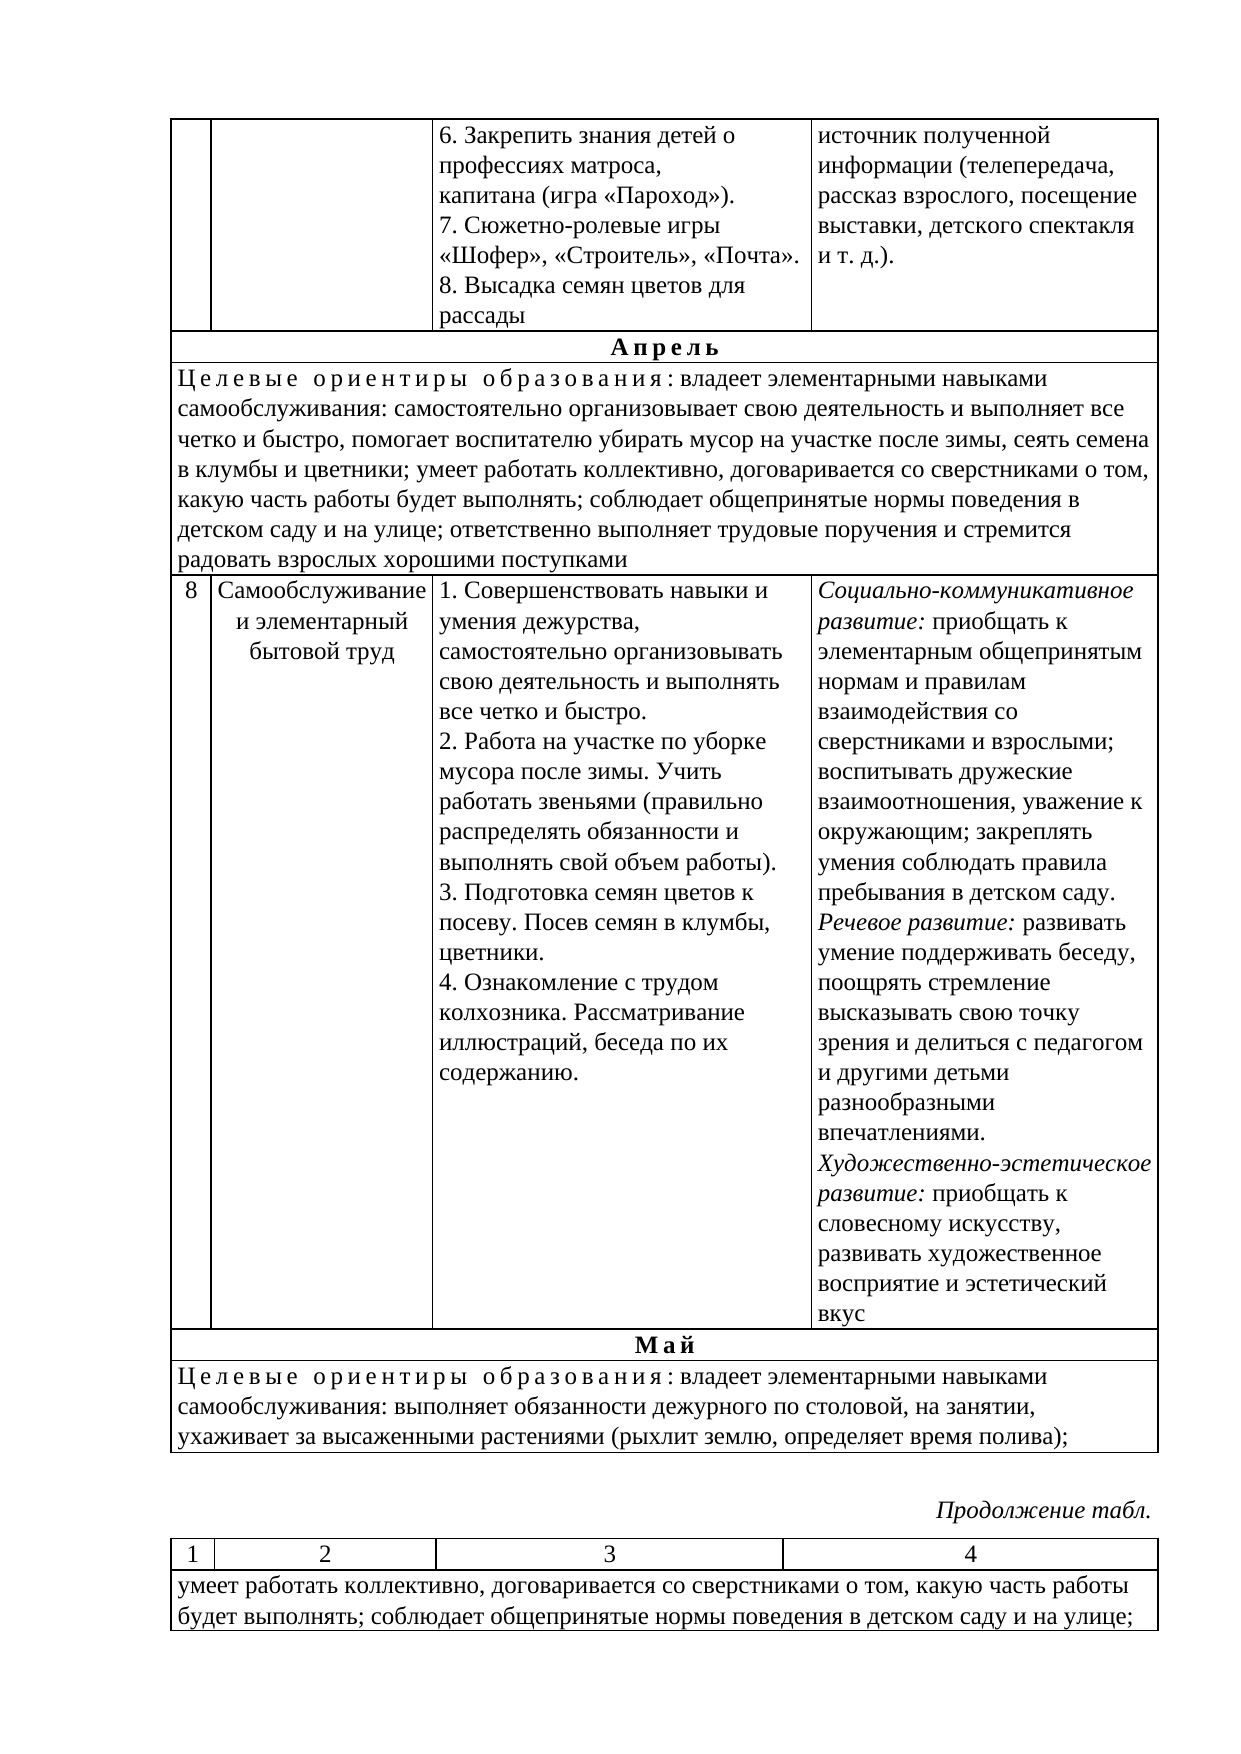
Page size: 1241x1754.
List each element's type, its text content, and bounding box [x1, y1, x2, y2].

table_cell Целевые ориентиры образования: владеет элементарными навыками самообслуживания: самостоятельно организовывает свою деятельность и выполняет все четко и быстро, помогает воспитателю убирать мусор на участке после зимы, сеять семена в клумбы и цветники; умеет работать коллективно, договаривается со сверстниками о том, какую часть работы будет выполнять; соблюдает общепринятые нормы поведения в детском саду и на улице; ответственно выполняет трудовые поручения и стремится радовать взрослых хорошими поступками [172, 363, 1157, 574]
table_header 2 [215, 1539, 435, 1569]
text Продолжение табл. [177, 1495, 1152, 1524]
table_cell Май [172, 1330, 1157, 1360]
table_cell [212, 120, 432, 330]
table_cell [172, 1571, 1157, 1629]
table_cell [172, 120, 210, 330]
table_cell Апрель [172, 332, 1157, 362]
table_header 4 [784, 1539, 1157, 1569]
table_cell 8 [172, 576, 210, 1328]
table_cell Социально-коммуникативное развитие: приобщать к элементарным общепринятым нормам и правилам взаимодействия со сверстниками и взрослыми; воспитывать дружеские взаимоотношения, уважение к окружающим; закреплять умения соблюдать правила пребывания в детском саду. Речевое развитие: развивать умение поддерживать беседу, поощрять стремление высказывать свою точку зрения и делиться с педагогом и другими детьми разнообразными впечатлениями. Художественно-эстетическое развитие: приобщать к словесному искусству, развивать художественное восприятие и эстетический вкус [812, 576, 1157, 1328]
table_header 1 [172, 1539, 214, 1569]
table_cell Целевые ориентиры образования: владеет элементарными навыками самообслуживания: выполняет обязанности дежурного по столовой, на занятии, ухаживает за высаженными растениями (рыхлит землю, определяет время полива); [172, 1361, 1157, 1451]
table_cell 1. Совершенствовать навыки и умения дежурства, самостоятельно организовывать свою деятельность и выполнять все четко и быстро. 2. Работа на участке по уборке мусора после зимы. Учить работать звеньями (правильно распределять обязанности и выполнять свой объем работы). 3. Подготовка семян цветов к посеву. Посев семян в клумбы, цветники. 4. Ознакомление с трудом колхозника. Рассматривание иллюстраций, беседа по их содержанию. [433, 576, 811, 1328]
table_header 3 [437, 1539, 782, 1569]
table_cell Самообслуживание и элементарный бытовой труд [212, 576, 432, 1328]
